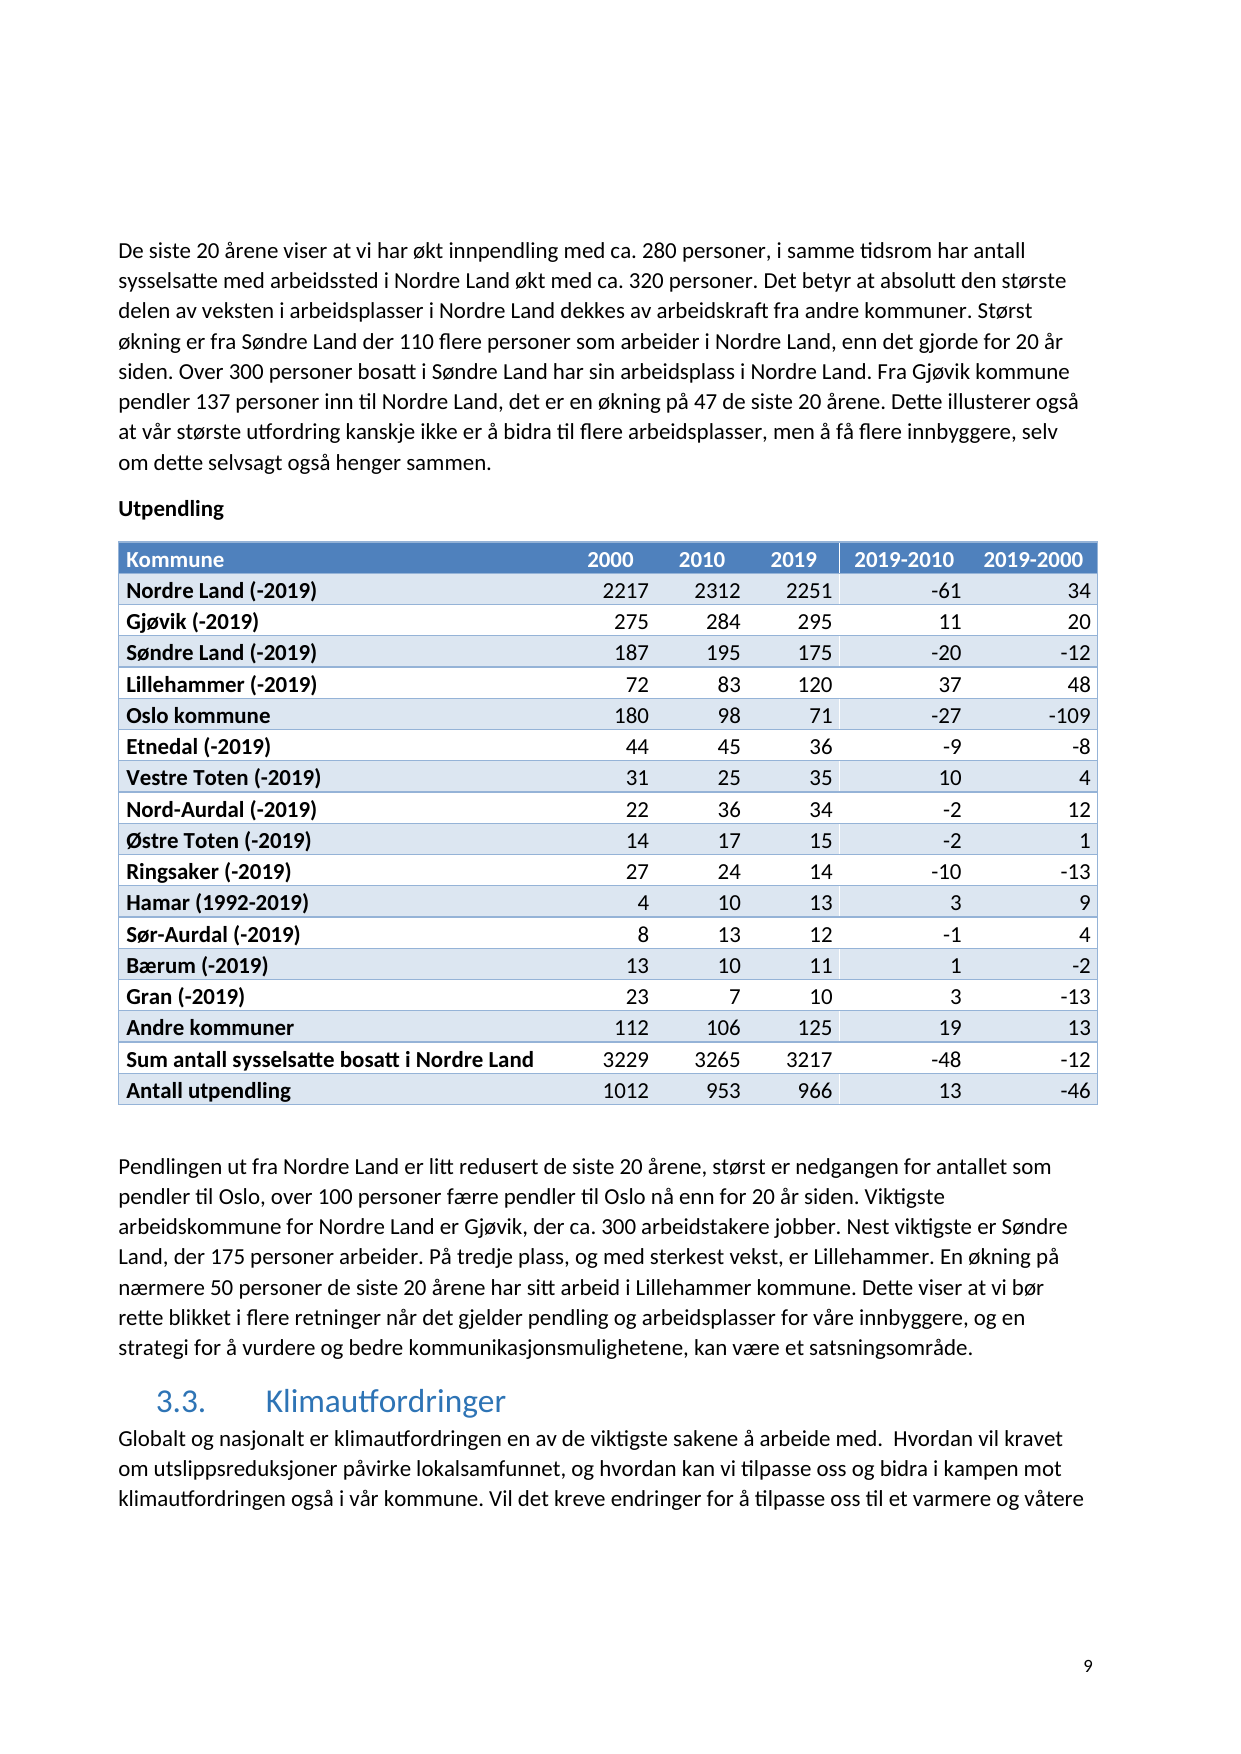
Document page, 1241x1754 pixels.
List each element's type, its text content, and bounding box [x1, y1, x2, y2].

table_cell 36 [656, 793, 748, 823]
table_cell 11 [840, 605, 969, 635]
table_cell -1 [840, 918, 969, 948]
table_cell 27 [564, 855, 656, 885]
table_cell Lillehammer (-2019) [119, 668, 564, 698]
table_cell 10 [840, 761, 969, 791]
table_cell 72 [564, 668, 656, 698]
table_cell 4 [969, 918, 1097, 948]
table_cell -13 [969, 855, 1097, 885]
table_cell Etnedal (-2019) [119, 730, 564, 760]
table_cell Nordre Land (-2019) [119, 574, 564, 604]
table_cell 180 [564, 699, 656, 729]
table_cell 36 [748, 730, 839, 760]
table_cell Ringsaker (-2019) [119, 855, 564, 885]
table_cell Bærum (-2019) [119, 949, 564, 979]
table_cell 37 [840, 668, 969, 698]
table_cell 48 [969, 668, 1097, 698]
table_cell Gjøvik (-2019) [119, 605, 564, 635]
table_cell Gran (-2019) [119, 980, 564, 1010]
table_cell 83 [656, 668, 748, 698]
text De siste 20 årene viser at vi har økt innpendling med ca. 280 personer, i samme tidsrom har antall sysselsatte med arbeidssted i Nordre Land økt med ca. 320 personer. Det betyr at absolutt den største delen av veksten i arbeidsplasser i Nordre Land dekkes av arbeidskraft fra andre kommuner. Størst økning er fra Søndre Land der 110 flere personer som arbeider i Nordre Land, enn det gjorde for 20 år siden. Over 300 personer bosatt i Søndre Land har sin arbeidsplass i Nordre Land. Fra Gjøvik kommune pendler 137 personer inn til Nordre Land, det er en økning på 47 de siste 20 årene. Dette illusterer også at vår største utfordring kanskje ikke er å bidra til flere arbeidsplasser, men å få flere innbyggere, selv om dette selvsagt også henger sammen. [118, 236, 1092, 476]
table_cell 17 [656, 824, 748, 854]
table_cell 120 [748, 668, 839, 698]
table_cell 13 [564, 949, 656, 979]
table_cell 25 [656, 761, 748, 791]
table_cell -27 [840, 699, 969, 729]
table_cell 1 [840, 949, 969, 979]
table_cell -46 [969, 1074, 1097, 1104]
table_cell 13 [748, 886, 839, 916]
table_cell 953 [656, 1074, 748, 1104]
table_cell 31 [564, 761, 656, 791]
table_cell -2 [840, 824, 969, 854]
table_cell 12 [969, 793, 1097, 823]
table_cell -20 [840, 636, 969, 666]
table_header 2019 [748, 543, 839, 573]
table_cell 35 [748, 761, 839, 791]
table_cell 14 [748, 855, 839, 885]
table_cell 20 [969, 605, 1097, 635]
table_cell 2251 [748, 574, 839, 604]
table_cell 7 [656, 980, 748, 1010]
table_cell Oslo kommune [119, 699, 564, 729]
table_cell 106 [656, 1011, 748, 1041]
table_cell 45 [656, 730, 748, 760]
subtitle Klimautfordringer [156, 1380, 1092, 1421]
table_cell 10 [748, 980, 839, 1010]
table_cell 1 [969, 824, 1097, 854]
table_cell 10 [656, 886, 748, 916]
table_cell 3 [840, 980, 969, 1010]
table_cell Sør-Aurdal (-2019) [119, 918, 564, 948]
table_cell -109 [969, 699, 1097, 729]
table_cell 9 [969, 886, 1097, 916]
table_cell Antall utpendling [119, 1074, 564, 1104]
table_cell 2312 [656, 574, 748, 604]
table_cell 275 [564, 605, 656, 635]
table_cell 966 [748, 1074, 839, 1104]
table_cell 3217 [748, 1043, 839, 1073]
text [118, 1424, 1092, 1512]
table_cell 195 [656, 636, 748, 666]
table_cell 23 [564, 980, 656, 1010]
table_cell -13 [969, 980, 1097, 1010]
table_cell 34 [748, 793, 839, 823]
table_cell 125 [748, 1011, 839, 1041]
table_cell -8 [969, 730, 1097, 760]
table_cell -9 [840, 730, 969, 760]
table_cell -2 [840, 793, 969, 823]
table_cell -61 [840, 574, 969, 604]
table_cell 2217 [564, 574, 656, 604]
table_cell Nord-Aurdal (-2019) [119, 793, 564, 823]
table_cell 112 [564, 1011, 656, 1041]
table_header Kommune [119, 543, 564, 573]
table_cell 15 [748, 824, 839, 854]
table_cell -12 [969, 636, 1097, 666]
table_header 2019-2010 [840, 543, 969, 573]
table_header 2000 [564, 543, 656, 573]
table_header 2019-2000 [969, 543, 1097, 573]
table_cell 4 [564, 886, 656, 916]
table_cell 19 [840, 1011, 969, 1041]
table_cell 12 [748, 918, 839, 948]
table_cell 11 [748, 949, 839, 979]
table_cell 4 [969, 761, 1097, 791]
table_cell Østre Toten (-2019) [119, 824, 564, 854]
table_cell 44 [564, 730, 656, 760]
table_cell -2 [969, 949, 1097, 979]
text Pendlingen ut fra Nordre Land er litt redusert de siste 20 årene, størst er nedgangen for antallet som pendler til Oslo, over 100 personer færre pendler til Oslo nå enn for 20 år siden. Viktigste arbeidskommune for Nordre Land er Gjøvik, der ca. 300 arbeidstakere jobber. Nest viktigste er Søndre Land, der 175 personer arbeider. På tredje plass, og med sterkest vekst, er Lillehammer. En økning på nærmere 50 personer de siste 20 årene har sitt arbeid i Lillehammer kommune. Dette viser at vi bør rette blikket i flere retninger når det gjelder pendling og arbeidsplasser for våre innbyggere, og en strategi for å vurdere og bedre kommunikasjonsmulighetene, kan være et satsningsområde. [118, 1152, 1092, 1361]
text Utpendling [118, 494, 1092, 523]
table_cell 187 [564, 636, 656, 666]
table_cell -48 [840, 1043, 969, 1073]
table_cell -12 [969, 1043, 1097, 1073]
table_cell 22 [564, 793, 656, 823]
table_cell 98 [656, 699, 748, 729]
table_cell Andre kommuner [119, 1011, 564, 1041]
table_cell 295 [748, 605, 839, 635]
table_cell 13 [656, 918, 748, 948]
table_cell 13 [840, 1074, 969, 1104]
table_cell 14 [564, 824, 656, 854]
table_cell Vestre Toten (-2019) [119, 761, 564, 791]
table_cell 10 [656, 949, 748, 979]
table_cell 34 [969, 574, 1097, 604]
table_cell 8 [564, 918, 656, 948]
table_header 2010 [656, 543, 748, 573]
table_cell 284 [656, 605, 748, 635]
table_cell 24 [656, 855, 748, 885]
table_cell 13 [969, 1011, 1097, 1041]
table_cell Sum antall sysselsatte bosatt i Nordre Land [119, 1043, 564, 1073]
table_cell 175 [748, 636, 839, 666]
table_cell 3265 [656, 1043, 748, 1073]
table_cell Hamar (1992-2019) [119, 886, 564, 916]
table_cell 3 [840, 886, 969, 916]
table_cell -10 [840, 855, 969, 885]
table_cell Søndre Land (-2019) [119, 636, 564, 666]
table_cell 71 [748, 699, 839, 729]
table_cell 3229 [564, 1043, 656, 1073]
table_cell 1012 [564, 1074, 656, 1104]
